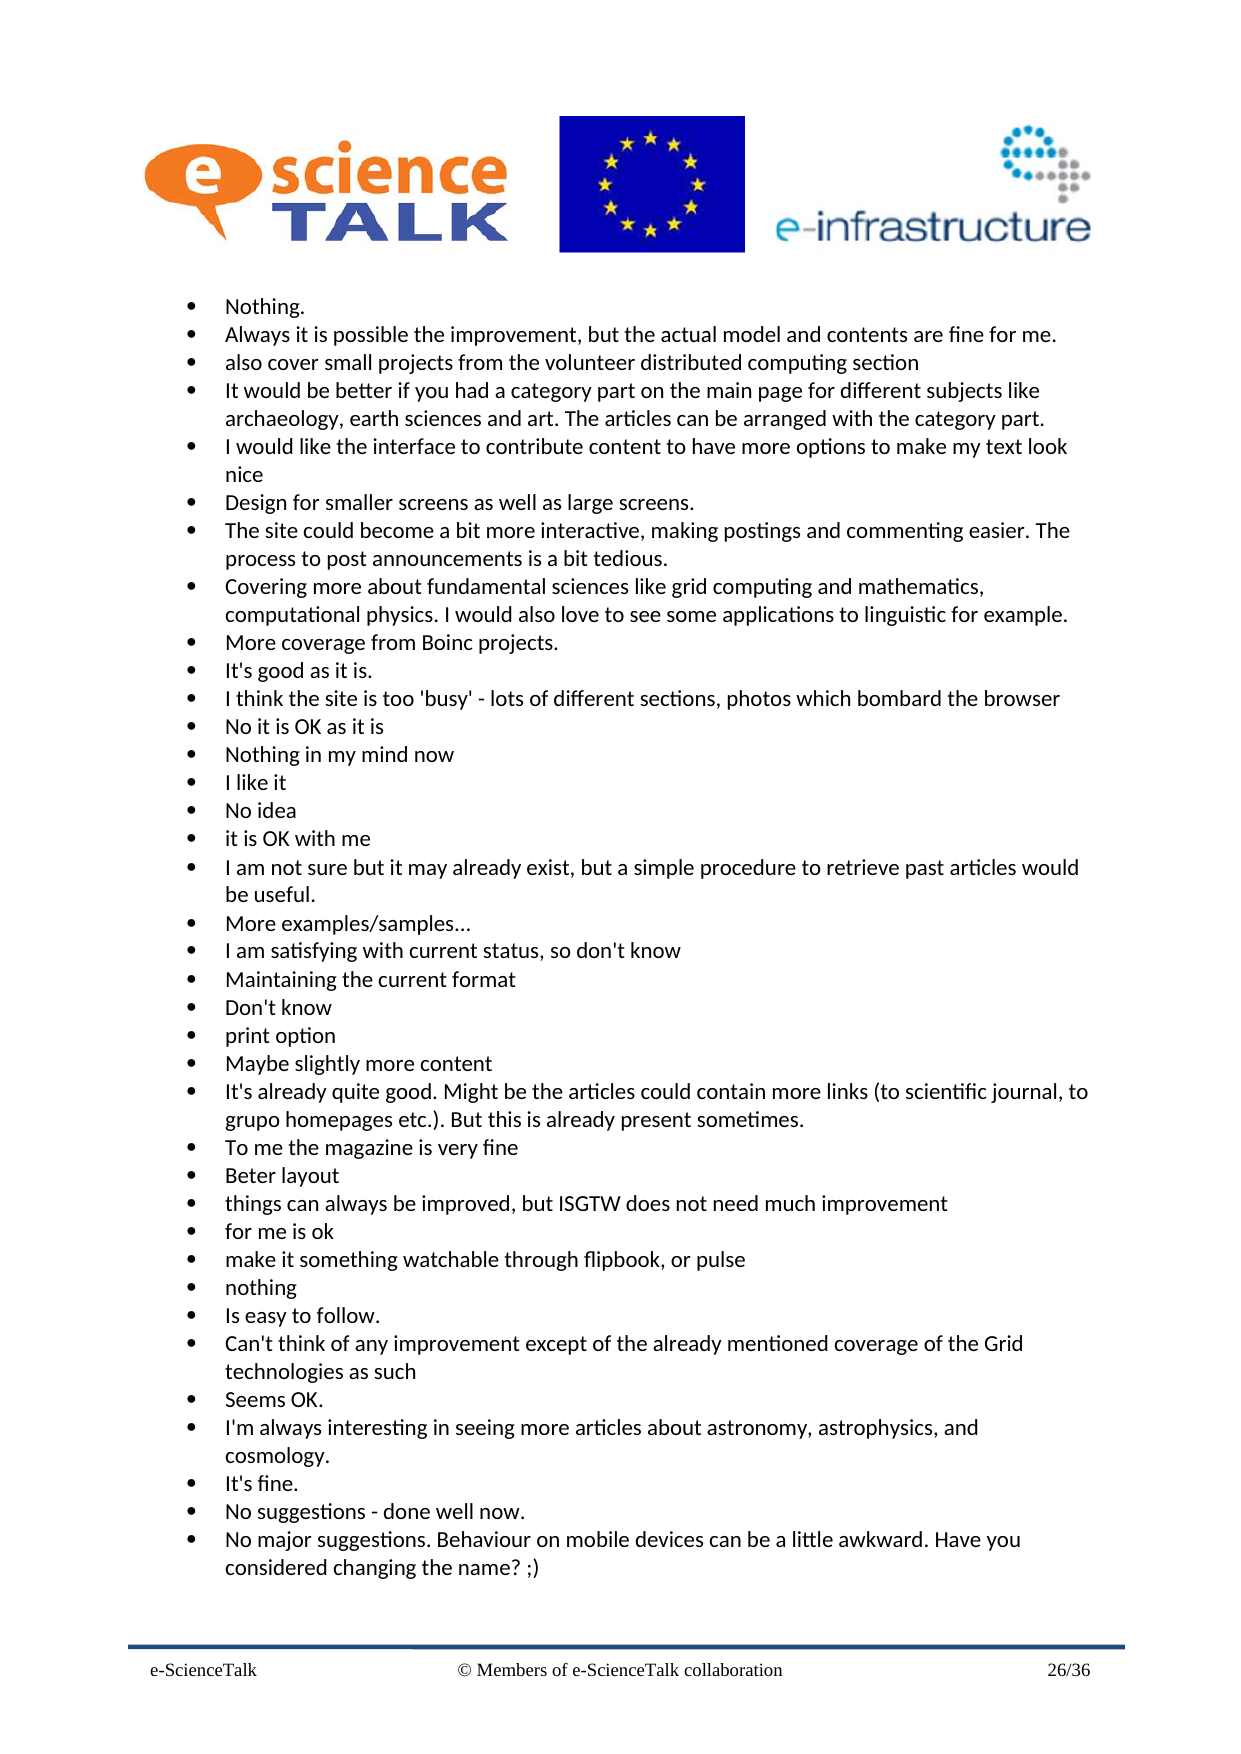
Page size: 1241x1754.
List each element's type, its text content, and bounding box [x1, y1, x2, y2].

list It's already quite good. Might be the articles could contain more links (to scientific journal, to grupo homepages etc.). But this is already present sometimes. [187, 1077, 1090, 1133]
list Design for smaller screens as well as large screens. [187, 488, 1090, 516]
list No suggestions - done well now. [187, 1497, 1090, 1525]
list also cover small projects from the volunteer distributed computing section [187, 348, 1090, 376]
list I'm always interesting in seeing more articles about astronomy, astrophysics, and cosmology. [187, 1413, 1090, 1469]
list I would like the interface to contribute content to have more options to make my text look nice [187, 432, 1090, 488]
list Can't think of any improvement except of the already mentioned coverage of the Grid technologies as such [187, 1329, 1090, 1385]
list it is OK with me [187, 824, 1090, 853]
list nothing [187, 1273, 1090, 1301]
list I like it [187, 768, 1090, 797]
list More coverage from Boinc projects. [187, 628, 1090, 656]
list things can always be improved, but ISGTW does not need much improvement [187, 1189, 1090, 1217]
list No major suggestions. Behaviour on mobile devices can be a little awkward. Have you considered changing the name? ;) [187, 1525, 1090, 1581]
list To me the magazine is very fine [187, 1133, 1090, 1161]
list Always it is possible the improvement, but the actual model and contents are fine for me. [187, 320, 1090, 348]
list I am not sure but it may already exist, but a simple procedure to retrieve past articles would be useful. [187, 853, 1090, 909]
list No it is OK as it is [187, 712, 1090, 741]
list Covering more about fundamental sciences like grid computing and mathematics, computational physics. I would also love to see some applications to linguistic for example. [187, 572, 1090, 628]
list I think the site is too 'busy' - lots of different sections, photos which bombard the browser [187, 684, 1090, 712]
list More examples/samples... [187, 909, 1090, 937]
list It's good as it is. [187, 656, 1090, 684]
list make it something watchable through flipbook, or pulse [187, 1245, 1090, 1273]
picture [77, 76, 1174, 291]
list Maybe slightly more content [187, 1049, 1090, 1077]
list The site could become a bit more interactive, making postings and commenting easier. The process to post announcements is a bit tedious. [187, 516, 1090, 572]
list for me is ok [187, 1217, 1090, 1245]
list Seems OK. [187, 1385, 1090, 1413]
list Don't know [187, 993, 1090, 1021]
list I am satisfying with current status, so don't know [187, 937, 1090, 965]
list Maintaining the current format [187, 965, 1090, 993]
list print option [187, 1021, 1090, 1049]
list It would be better if you had a category part on the main page for different subjects like archaeology, earth sciences and art. The articles can be arranged with the category part. [187, 376, 1090, 432]
list Is easy to follow. [187, 1301, 1090, 1329]
list Nothing. [187, 292, 1090, 320]
list Beter layout [187, 1161, 1090, 1189]
list It's fine. [187, 1469, 1090, 1497]
list No idea [187, 797, 1090, 824]
list Nothing in my mind now [187, 741, 1090, 768]
